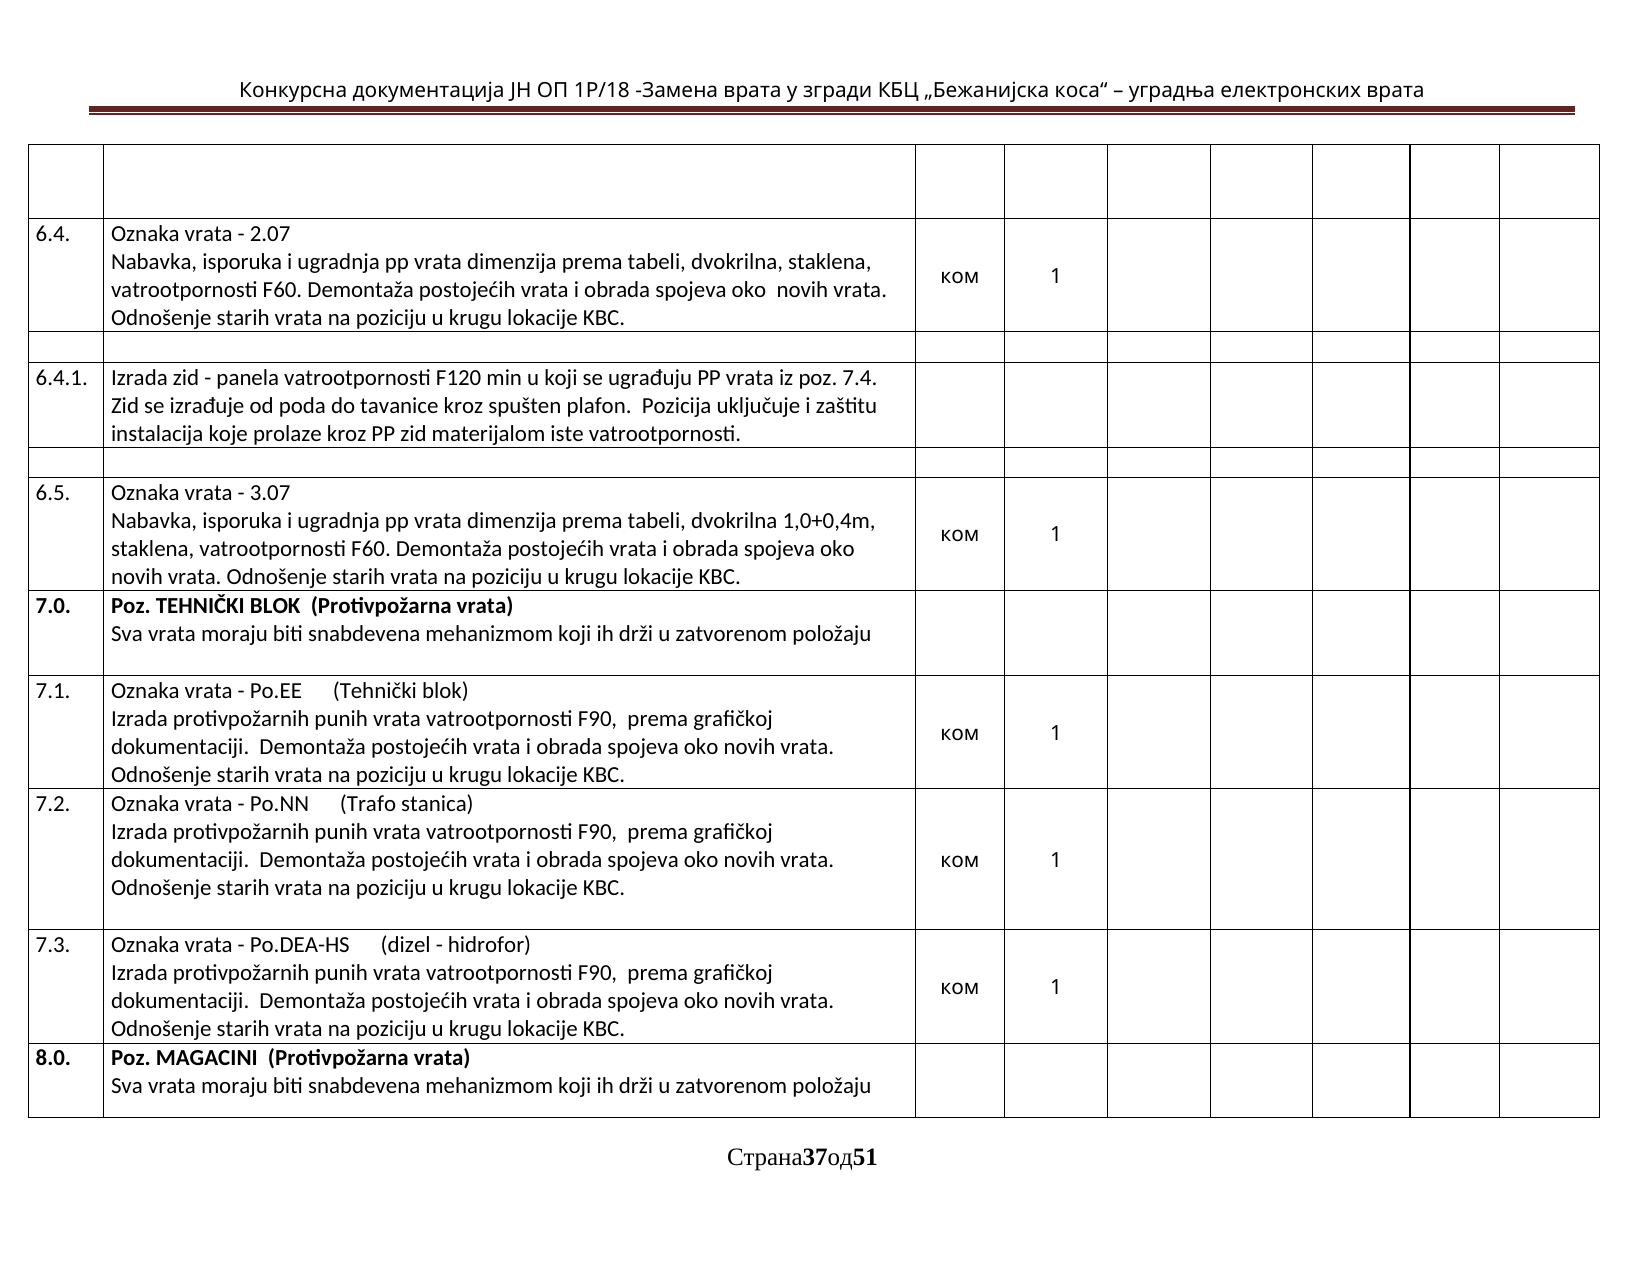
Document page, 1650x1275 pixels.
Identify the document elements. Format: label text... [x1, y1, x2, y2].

table_cell [916, 363, 1004, 447]
table_cell [1211, 930, 1312, 1042]
table_cell [1005, 363, 1107, 447]
table_cell [1211, 789, 1312, 929]
table_cell [1411, 1044, 1499, 1117]
table_cell [1211, 478, 1312, 590]
table_cell Oznaka vrata - 2.07 Nabavka, isporuka i ugradnja pp vrata dimenzija prema tabeli, dvokrilna, staklena, vatrootpornosti F60. Demontaža postojećih vrata i obrada spojeva oko novih vrata. Odnošenje starih vrata na poziciju u krugu lokacije KBC. [104, 219, 915, 331]
table_cell [916, 1044, 1004, 1117]
table_cell [1108, 930, 1210, 1042]
table_cell Oznaka vrata - Po.DEA-HS (dizel - hidrofor) Izrada protivpožarnih punih vrata vatrootpornosti F90, prema grafičkoj dokumentaciji. Demontaža postojećih vrata i obrada spojeva oko novih vrata. Odnošenje starih vrata na poziciju u krugu lokacije KBC. [104, 930, 915, 1042]
table_cell [1500, 591, 1599, 675]
table_cell [1211, 145, 1312, 218]
table_cell [1108, 1044, 1210, 1117]
table_cell 6.4. [29, 219, 103, 331]
table_cell Oznaka vrata - Po.EE (Tehnički blok) Izrada protivpožarnih punih vrata vatrootpornosti F90, prema grafičkoj dokumentaciji. Demontaža postojećih vrata i obrada spojeva oko novih vrata. Odnošenje starih vrata na poziciju u krugu lokacije KBC. [104, 676, 915, 788]
table_cell ком [916, 930, 1004, 1042]
table_cell [1313, 591, 1409, 675]
table_cell [1005, 591, 1107, 675]
table_cell [1211, 676, 1312, 788]
table_cell [1411, 676, 1499, 788]
table_cell 7.1. [29, 676, 103, 788]
table_cell [1500, 789, 1599, 929]
table_cell [104, 332, 915, 362]
table_cell [1500, 676, 1599, 788]
table_cell [1313, 363, 1409, 447]
table_cell 8.0. [29, 1044, 103, 1117]
table_cell [1500, 478, 1599, 590]
table_cell [1005, 1044, 1107, 1117]
table_cell Oznaka vrata - 3.07 Nabavka, isporuka i ugradnja pp vrata dimenzija prema tabeli, dvokrilna 1,0+0,4m, staklena, vatrootpornosti F60. Demontaža postojećih vrata i obrada spojeva oko novih vrata. Odnošenje starih vrata na poziciju u krugu lokacije KBC. [104, 478, 915, 590]
table_cell [1500, 219, 1599, 331]
table_cell [1211, 1044, 1312, 1117]
table_cell [1500, 448, 1599, 477]
table_cell [1313, 676, 1409, 788]
table_cell [916, 448, 1004, 477]
table_cell [104, 448, 915, 477]
table_cell [1108, 448, 1210, 477]
table_cell [1411, 219, 1499, 331]
table_cell ком [916, 219, 1004, 331]
table_cell 1 [1005, 676, 1107, 788]
table_cell 7.2. [29, 789, 103, 929]
table_cell 6.5. [29, 478, 103, 590]
table_cell 1 [1005, 219, 1107, 331]
table_cell 1 [1005, 789, 1107, 929]
table_cell [1313, 219, 1409, 331]
table_cell 6.4.1. [29, 363, 103, 447]
table_cell 7.3. [29, 930, 103, 1042]
table_cell [1005, 145, 1107, 218]
table_cell 1 [1005, 478, 1107, 590]
table_cell [29, 145, 103, 218]
table_cell [1108, 332, 1210, 362]
table_cell [1313, 478, 1409, 590]
table_cell [1411, 332, 1499, 362]
table_cell 7.0. [29, 591, 103, 675]
table_cell [1313, 789, 1409, 929]
table_cell ком [916, 789, 1004, 929]
table_cell [1211, 332, 1312, 362]
table_cell [1211, 591, 1312, 675]
table_cell [1500, 145, 1599, 218]
table_cell Oznaka vrata - Po.NN (Trafo stanica) Izrada protivpožarnih punih vrata vatrootpornosti F90, prema grafičkoj dokumentaciji. Demontaža postojećih vrata i obrada spojeva oko novih vrata. Odnošenje starih vrata na poziciju u krugu lokacije KBC. [104, 789, 915, 929]
table_cell [104, 145, 915, 218]
table_cell [1411, 478, 1499, 590]
table_cell [1411, 789, 1499, 929]
table_cell [1313, 1044, 1409, 1117]
table_cell [1211, 448, 1312, 477]
table_cell 1 [1005, 930, 1107, 1042]
table_cell [1108, 478, 1210, 590]
table_cell Izrada zid - panela vatrootpornosti F120 min u koji se ugrađuju PP vrata iz poz. 7.4. Zid se izrađuje od poda do tavanice kroz spušten plafon. Pozicija uključuje i zaštitu instalacija koje prolaze kroz PP zid materijalom iste vatrootpornosti. [104, 363, 915, 447]
table_cell Poz. MAGACINI (Protivpožarna vrata) Sva vrata moraju biti snabdevena mehanizmom koji ih drži u zatvorenom položaju [104, 1044, 915, 1117]
table_cell [29, 448, 103, 477]
table_cell [1411, 930, 1499, 1042]
table_cell [1108, 145, 1210, 218]
table_cell [1211, 219, 1312, 331]
table_cell [1411, 448, 1499, 477]
table_cell [1313, 332, 1409, 362]
table_cell [1500, 930, 1599, 1042]
table_cell [29, 332, 103, 362]
table_cell [1500, 363, 1599, 447]
table_cell [1313, 930, 1409, 1042]
table_cell [1313, 145, 1409, 218]
table_cell [1005, 448, 1107, 477]
table_cell [916, 332, 1004, 362]
table_cell Poz. TEHNIČKI BLOK (Protivpožarna vrata) Sva vrata moraju biti snabdevena mehanizmom koji ih drži u zatvorenom položaju [104, 591, 915, 675]
table_cell [1411, 363, 1499, 447]
table_cell [1313, 448, 1409, 477]
table_cell [1411, 591, 1499, 675]
table_cell ком [916, 676, 1004, 788]
table_cell [1108, 363, 1210, 447]
table_cell [916, 591, 1004, 675]
table_cell [1108, 789, 1210, 929]
table_cell [1108, 219, 1210, 331]
table_cell [1211, 363, 1312, 447]
table_cell [1108, 591, 1210, 675]
table_cell [1108, 676, 1210, 788]
table_cell ком [916, 478, 1004, 590]
table_cell [916, 145, 1004, 218]
table_cell [1500, 332, 1599, 362]
table_cell [1005, 332, 1107, 362]
table_cell [1500, 1044, 1599, 1117]
table_cell [1411, 145, 1499, 218]
